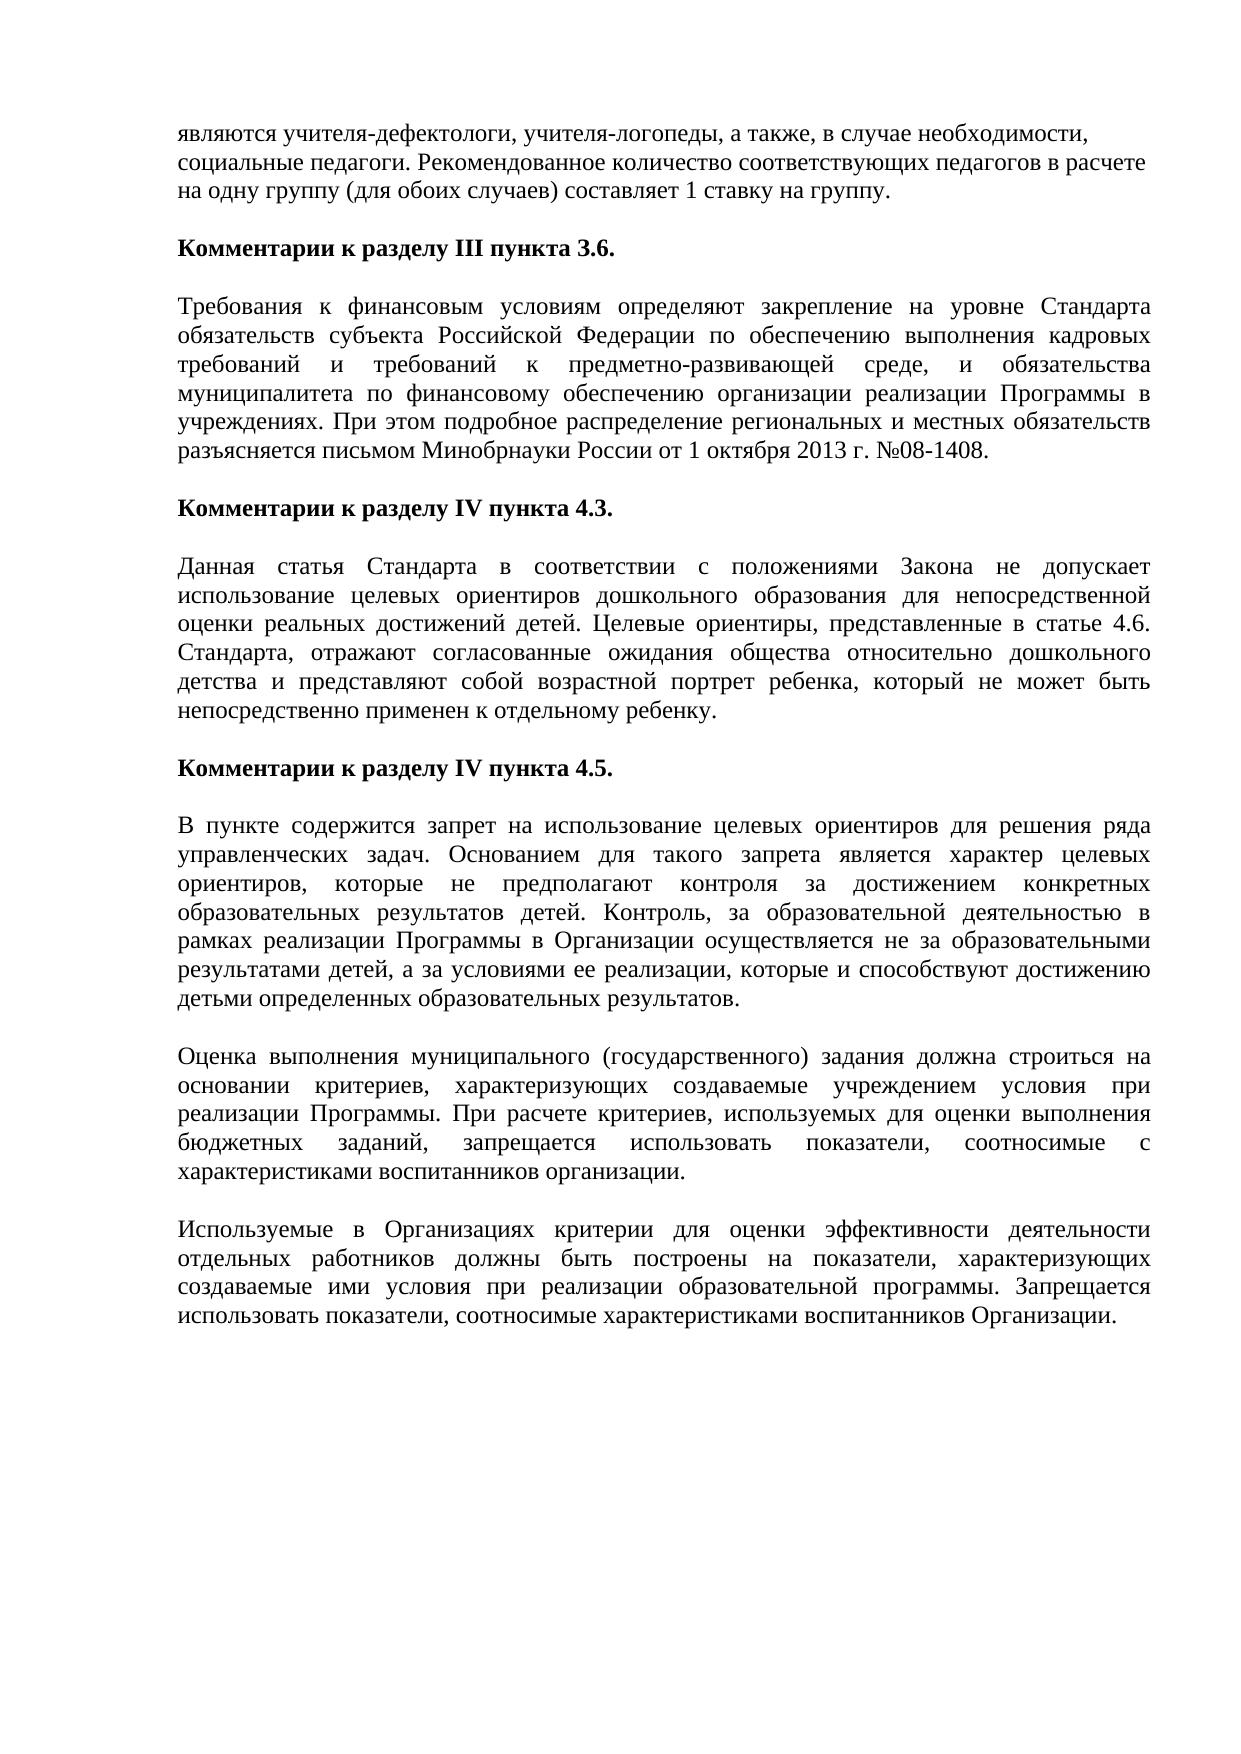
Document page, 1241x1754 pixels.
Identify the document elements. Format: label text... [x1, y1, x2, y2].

text Используемые в Организациях критерии для оценки эффективности деятельности отдельных работников должны быть построены на показатели, характеризующих создаваемые ими условия при реализации образовательной программы. Запрещается использовать показатели, соотносимые характеристиками воспитанников Организации. [177, 1214, 1152, 1329]
text Комментарии к разделу III пункта З.6. [177, 233, 1152, 262]
text Данная статья Стандарта в соответствии с положениями Закона не допускает использование целевых ориентиров дошкольного образования для непосредственной оценки реальных достижений детей. Целевые ориентиры, представленные в статье 4.6. Стандарта, отражают согласованные ожидания общества относительно дошкольного детства и представляют собой возрастной портрет ребенка, который не может быть непосредственно применен к отдельному ребенку. [177, 551, 1152, 723]
text Комментарии к разделу IV пункта 4.3. [177, 493, 1152, 522]
text Требования к финансовым условиям определяют закрепление на уровне Стандарта обязательств субъекта Российской Федерации по обеспечению выполнения кадровых требований и требований к предметно-развивающей среде, и обязательства муниципалитета по финансовому обеспечению организации реализации Программы в учреждениях. При этом подробное распределение региональных и местных обязательств разъясняется письмом Минобрнауки России от 1 октября 2013 г. №08-1408. [177, 291, 1152, 464]
text В пункте содержится запрет на использование целевых ориентиров для решения ряда управленческих задач. Основанием для такого запрета является характер целевых ориентиров, которые не предполагают контроля за достижением конкретных образовательных результатов детей. Контроль, за образовательной деятельностью в рамках реализации Программы в Организации осуществляется не за образовательными результатами детей, а за условиями ее реализации, которые и способствуют достижению детьми определенных образовательных результатов. [177, 811, 1152, 1012]
text Комментарии к разделу IV пункта 4.5. [177, 753, 1152, 781]
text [177, 118, 1152, 204]
text Оценка выполнения муниципального (государственного) задания должна строиться на основании критериев, характеризующих создаваемые учреждением условия при реализации Программы. При расчете критериев, используемых для оценки выполнения бюджетных заданий, запрещается использовать показатели, соотносимые с характеристиками воспитанников организации. [177, 1041, 1152, 1185]
